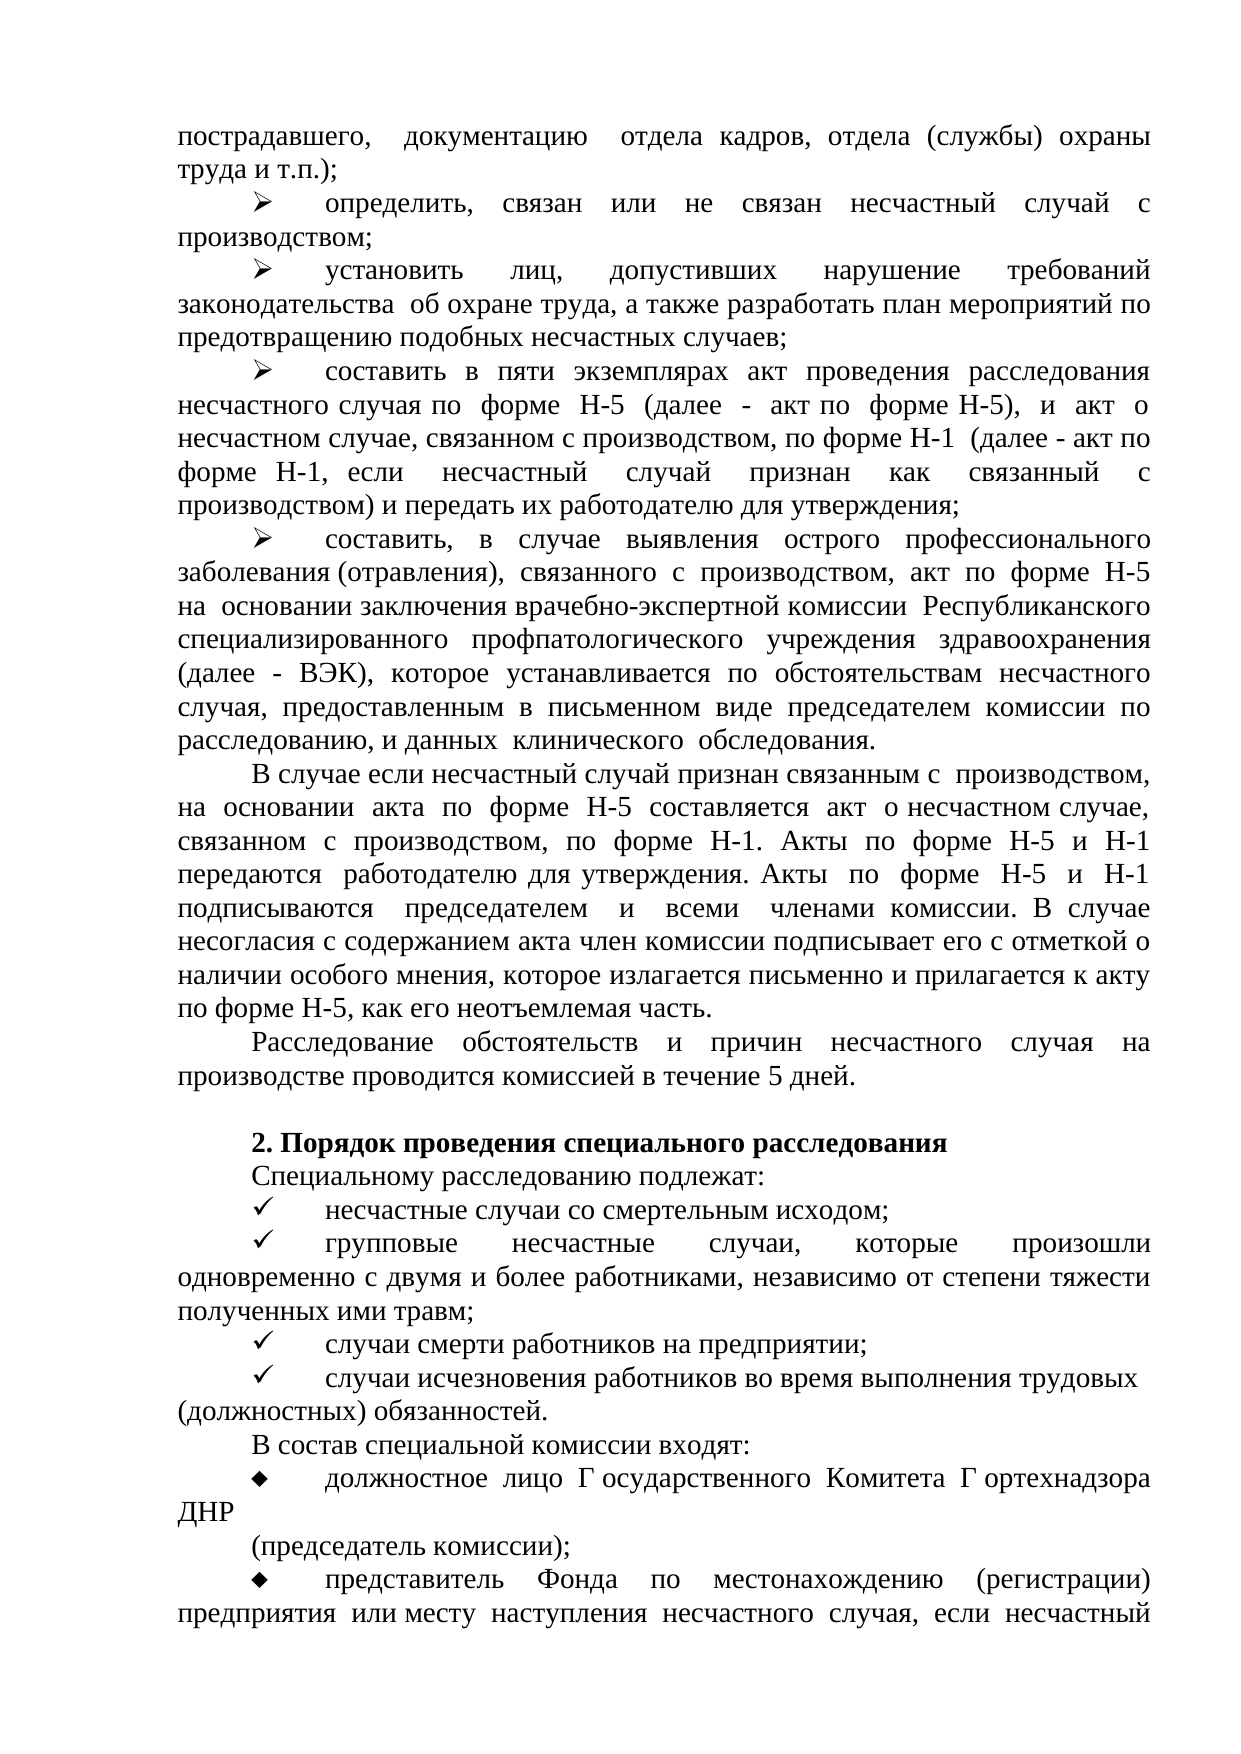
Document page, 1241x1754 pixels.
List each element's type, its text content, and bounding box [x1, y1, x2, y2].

text В случае если несчастный случай признан связанным с производством, на основании акта по форме Н-5 составляется акт о несчастном случае, связанном с производством, по форме Н-1. Акты по форме Н-5 и Н-1 передаются работодателю для утверждения. Акты по форме Н-5 и Н-1 подписываются председателем и всеми членами комиссии. В случае несогласия с содержанием акта член комиссии подписывает его с отметкой о наличии особого мнения, которое излагается письменно и прилагается к акту по форме Н-5, как его неотъемлемая часть. [177, 756, 1152, 1024]
list составить в пяти экземплярах акт проведения расследования несчастного случая по форме Н-5 (далее - акт по форме Н-5), и акт о несчастном случае, связанном с производством, по форме Н-1 (далее - акт по форме Н-1, если несчастный случай признан как связанный с производством) и передать их работодателю для утверждения; [177, 353, 1152, 521]
text Расследование обстоятельств и причин несчастного случая на производстве проводится комиссией в течение 5 дней. [177, 1024, 1152, 1091]
list случаи исчезновения работников во время выполнения трудовых [177, 1360, 1152, 1393]
list групповые несчастные случаи, которые произошли одновременно с двумя и более работниками, независимо от степени тяжести полученных ими травм; [177, 1226, 1152, 1326]
text Специальному расследованию подлежат: [177, 1158, 1152, 1192]
list несчастные случаи со смертельным исходом; [177, 1192, 1152, 1226]
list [177, 1561, 1152, 1628]
list должностное лицо Г осударственного Комитета Г ортехнадзора ДНР [177, 1461, 1152, 1528]
list определить, связан или не связан несчастный случай с производством; [177, 185, 1152, 252]
list составить, в случае выявления острого профессионального заболевания (отравления), связанного с производством, акт по форме Н-5 на основании заключения врачебно-экспертной комиссии Республиканского специализированного профпатологического учреждения здравоохранения (далее - ВЭК), которое устанавливается по обстоятельствам несчастного случая, предоставленным в письменном виде председателем комиссии по расследованию, и данных клинического обследования. [177, 521, 1152, 756]
list установить лиц, допустивших нарушение требований законодательства об охране труда, а также разработать план мероприятий по предотвращению подобных несчастных случаев; [177, 252, 1152, 353]
text В состав специальной комиссии входят: [177, 1427, 1152, 1461]
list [177, 118, 1152, 185]
text (должностных) обязанностей. [177, 1393, 1152, 1427]
text 2. Порядок проведения специального расследования [177, 1125, 1152, 1158]
text (председатель комиссии); [177, 1528, 1152, 1561]
list случаи смерти работников на предприятии; [177, 1326, 1152, 1360]
